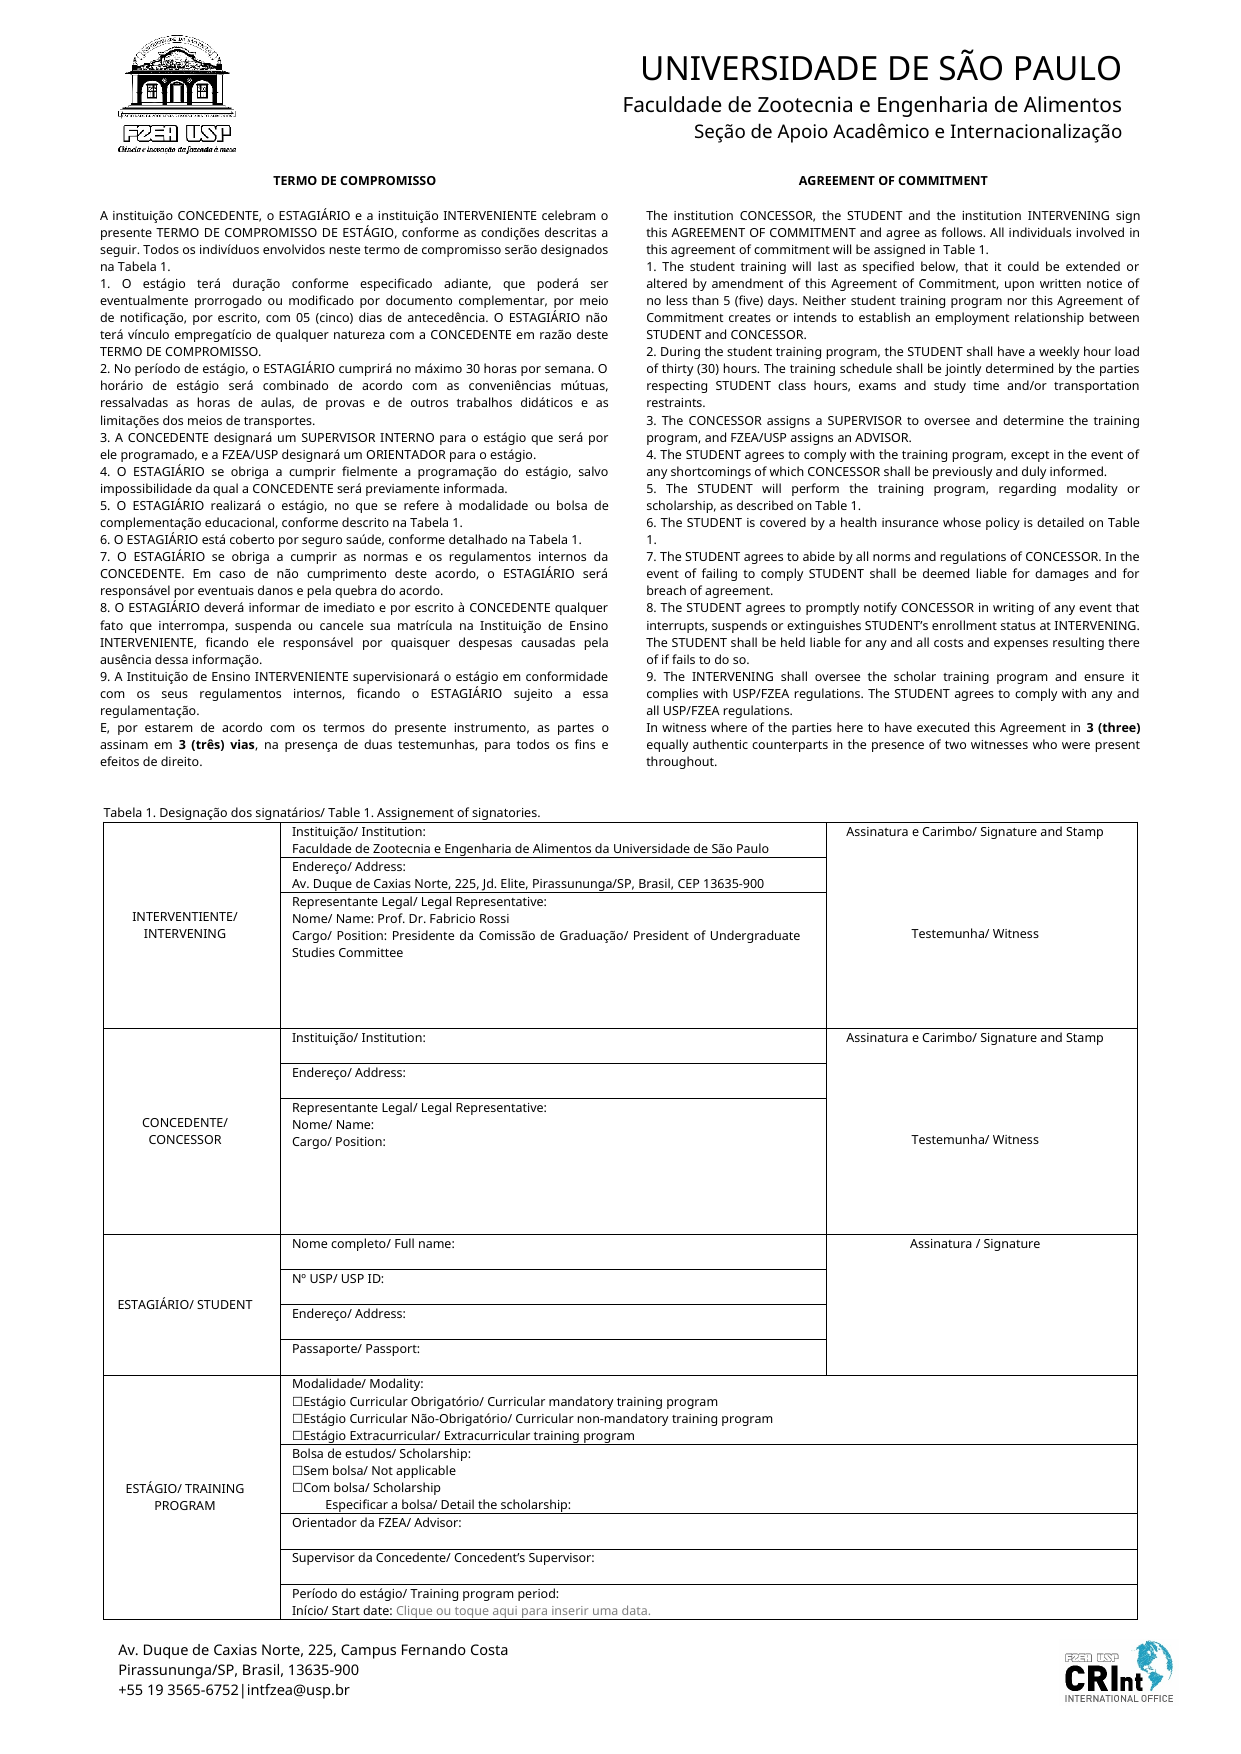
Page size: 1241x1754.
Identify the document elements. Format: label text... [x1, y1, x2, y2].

table_cell ESTAGIÁRIO/ STUDENT [104, 1235, 280, 1374]
table_header AGREEMENT OF COMMITMENT The institution CONCESSOR, the STUDENT and the institution INTERVENING sign this AGREEMENT OF COMMITMENT and agree as follows. All individuals involved in this agreement of commitment will be assigned in Table 1. 1. The student training will last as specified below, that it could be extended or altered by amendment of this Agreement of Commitment, upon written notice of no less than 5 (five) days. Neither student training program nor this Agreement of Commitment creates or intends to establish an employment relationship between STUDENT and CONCESSOR. 2. During the student training program, the STUDENT shall have a weekly hour load of thirty (30) hours. The training schedule shall be jointly determined by the parties respecting STUDENT class hours, exams and study time and/or transportation restraints. 3. The CONCESSOR assigns a SUPERVISOR to oversee and determine the training program, and FZEA/USP assigns an ADVISOR. 4. The STUDENT agrees to comply with the training program, except in the event of any shortcomings of which CONCESSOR shall be previously and duly informed. 5. The STUDENT will perform the training program, regarding modality or scholarship, as described on Table 1. 6. The STUDENT is covered by a health insurance whose policy is detailed on Table 1. 7. The STUDENT agrees to abide by all norms and regulations of CONCESSOR. In the event of failing to comply STUDENT shall be deemed liable for damages and for breach of agreement. 8. The STUDENT agrees to promptly notify CONCESSOR in writing of any event that interrupts, suspends or extinguishes STUDENT’s enrollment status at INTERVENING. The STUDENT shall be held liable for any and all costs and expenses resulting there of if fails to do so. 9. The INTERVENING shall oversee the scholar training program and ensure it complies with USP/FZEA regulations. The STUDENT agrees to comply with any and all USP/FZEA regulations. In witness where of the parties here to have executed this Agreement in 3 (three) equally authentic counterparts in the presence of two witnesses who were present throughout. [635, 173, 1152, 787]
table_cell Supervisor da Concedente/ Concedent’s Supervisor: [281, 1550, 1137, 1584]
table_cell ESTÁGIO/ TRAINING PROGRAM [104, 1376, 280, 1619]
table_header Instituição/ Institution: Faculdade de Zootecnia e Engenharia de Alimentos da Universidade de São Paulo [281, 823, 826, 857]
table_cell Representante Legal/ Legal Representative: Nome/ Name: Prof. Dr. Fabricio Rossi Cargo/ Position: Presidente da Comissão de Graduação/ President of Undergraduate Studies Committee [281, 893, 826, 1028]
table_cell Instituição/ Institution: [281, 1029, 826, 1063]
table_cell Nº USP/ USP ID: [281, 1270, 826, 1304]
picture [1058, 1639, 1179, 1706]
picture [118, 35, 236, 154]
text Tabela 1. Designação dos signatários/ Table 1. Assignement of signatories. [103, 804, 1108, 822]
table_header INTERVENTIENTE/ INTERVENING [104, 823, 280, 1028]
table_cell Assinatura e Carimbo/ Signature and Stamp Testemunha/ Witness [827, 1029, 1137, 1234]
table_cell Endereço/ Address: [281, 1064, 826, 1098]
table_cell Passaporte/ Passport: [281, 1340, 826, 1374]
table_cell Endereço/ Address: Av. Duque de Caxias Norte, 225, Jd. Elite, Pirassununga/SP, Brasil, CEP 13635-900 [281, 858, 826, 892]
table_cell Bolsa de estudos/ Scholarship: Sem bolsa/ Not applicable Com bolsa/ Scholarship Especificar a bolsa/ Detail the scholarship: [281, 1445, 1137, 1513]
table_header TERMO DE COMPROMISSO A instituição CONCEDENTE, o ESTAGIÁRIO e a instituição INTERVENIENTE celebram o presente TERMO DE COMPROMISSO DE ESTÁGIO, conforme as condições descritas a seguir. Todos os indivíduos envolvidos neste termo de compromisso serão designados na Tabela 1. 1. O estágio terá duração conforme especificado adiante, que poderá ser eventualmente prorrogado ou modificado por documento complementar, por meio de notificação, por escrito, com 05 (cinco) dias de antecedência. O ESTAGIÁRIO não terá vínculo empregatício de qualquer natureza com a CONCEDENTE em razão deste TERMO DE COMPROMISSO. 2. No período de estágio, o ESTAGIÁRIO cumprirá no máximo 30 horas por semana. O horário de estágio será combinado de acordo com as conveniências mútuas, ressalvadas as horas de aulas, de provas e de outros trabalhos didáticos e as limitações dos meios de transportes. CONCEDENTE designará um SUPERVISOR INTERNO para o estágio que será por ele programado, e a FZEA/USP designará um ORIENTADOR para o estágio. 4. O ESTAGIÁRIO se obriga a cumprir fielmente a programação do estágio, salvo impossibilidade da qual a CONCEDENTE será previamente informada. 5. O ESTAGIÁRIO realizará o estágio, no que se refere à modalidade ou bolsa de complementação educacional, conforme descrito na Tabela 1. 6. O ESTAGIÁRIO está coberto por seguro saúde, conforme detalhado na Tabela 1. 7. O ESTAGIÁRIO se obriga a cumprir as normas e os regulamentos internos da CONCEDENTE. Em caso de não cumprimento deste acordo, o ESTAGIÁRIO será responsável por eventuais danos e pela quebra do acordo. 8. O ESTAGIÁRIO deverá informar de imediato e por escrito à CONCEDENTE qualquer fato que interrompa, suspenda ou cancele sua matrícula na Instituição de Ensino INTERVENIENTE, ficando ele responsável por quaisquer despesas causadas pela ausência dessa informação. Instituição de Ensino INTERVENIENTE supervisionará o estágio em conformidade com os seus regulamentos internos, ficando o ESTAGIÁRIO sujeito a essa regulamentação. E, por estarem de acordo com os termos do presente instrumento, as partes o assinam em 3 (três) vias, na presença de duas testemunhas, para todos os fins e efeitos de direito. [89, 173, 635, 787]
table_cell Orientador da FZEA/ Advisor: [281, 1514, 1137, 1548]
table_cell Nome completo/ Full name: [281, 1235, 826, 1269]
table_cell Assinatura / Signature [827, 1235, 1137, 1374]
table_cell Modalidade/ Modality: Estágio Curricular Obrigatório/ Curricular mandatory training program Estágio Curricular Não-Obrigatório/ Curricular non-mandatory training program Estágio Extracurricular/ Extracurricular training program [281, 1376, 1137, 1444]
table_cell Representante Legal/ Legal Representative: Nome/ Name: Cargo/ Position: [281, 1099, 826, 1234]
table_header Assinatura e Carimbo/ Signature and Stamp Testemunha/ Witness [827, 823, 1137, 1028]
table_cell CONCEDENTE/ CONCESSOR [104, 1029, 280, 1234]
table_cell Endereço/ Address: [281, 1305, 826, 1339]
table_cell Período do estágio/ Training program period: Início/ Start date: Fim/ End date: Quantidade de meses/ Months: meses/months [281, 1585, 1137, 1619]
